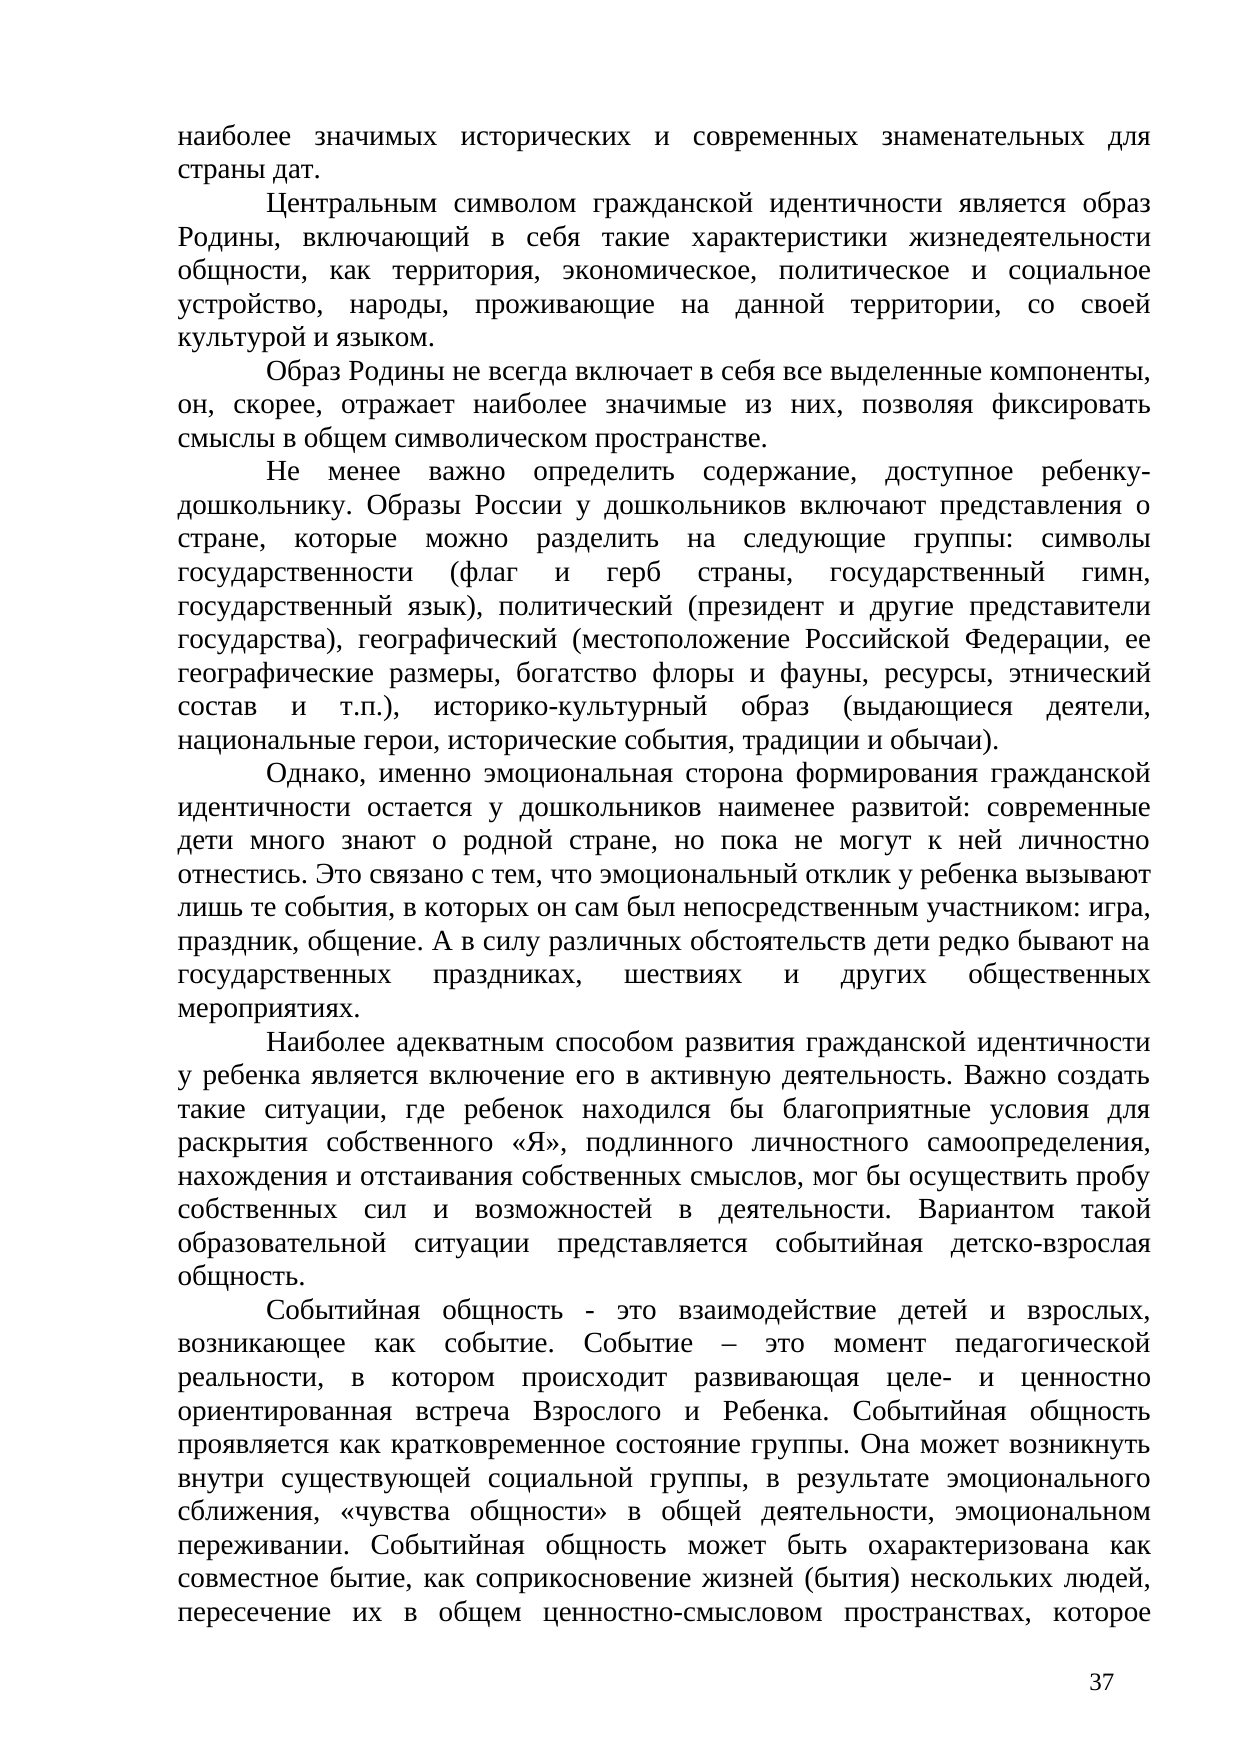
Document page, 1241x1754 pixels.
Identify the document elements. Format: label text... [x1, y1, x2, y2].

text Центральным символом гражданской идентичности является образ Родины, включающий в себя такие характеристики жизнедеятельности общности, как территория, экономическое, политическое и социальное устройство, народы, проживающие на данной территории, со своей культурой и языком. [177, 185, 1152, 353]
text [177, 118, 1152, 185]
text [177, 1292, 1152, 1627]
text Однако, именно эмоциональная сторона формирования гражданской идентичности остается у дошкольников наименее развитой: современные дети много знают о родной стране, но пока не могут к ней личностно отнестись. Это связано с тем, что эмоциональный отклик у ребенка вызывают лишь те события, в которых он сам был непосредственным участником: игра, праздник, общение. А в силу различных обстоятельств дети редко бывают на государственных праздниках, шествиях и других общественных мероприятиях. [177, 755, 1152, 1024]
text Наиболее адекватным способом развития гражданской идентичности у ребенка является включение его в активную деятельность. Важно создать такие ситуации, где ребенок находился бы благоприятные условия для раскрытия собственного «Я», подлинного личностного самоопределения, нахождения и отстаивания собственных смыслов, мог бы осуществить пробу собственных сил и возможностей в деятельности. Вариантом такой образовательной ситуации представляется событийная детско-взрослая общность. [177, 1024, 1152, 1292]
text Образ Родины не всегда включает в себя все выделенные компоненты, он, скорее, отражает наиболее значимые из них, позволяя фиксировать смыслы в общем символическом пространстве. [177, 353, 1152, 453]
text Не менее важно определить содержание, доступное ребенку-дошкольнику. Образы России у дошкольников включают представления о стране, которые можно разделить на следующие группы: символы государственности (флаг и герб страны, государственный гимн, государственный язык), политический (президент и другие представители государства), географический (местоположение Российской Федерации, ее географические размеры, богатство флоры и фауны, ресурсы, этнический состав и т.п.), историко-культурный образ (выдающиеся деятели, национальные герои, исторические события, традиции и обычаи). [177, 453, 1152, 755]
